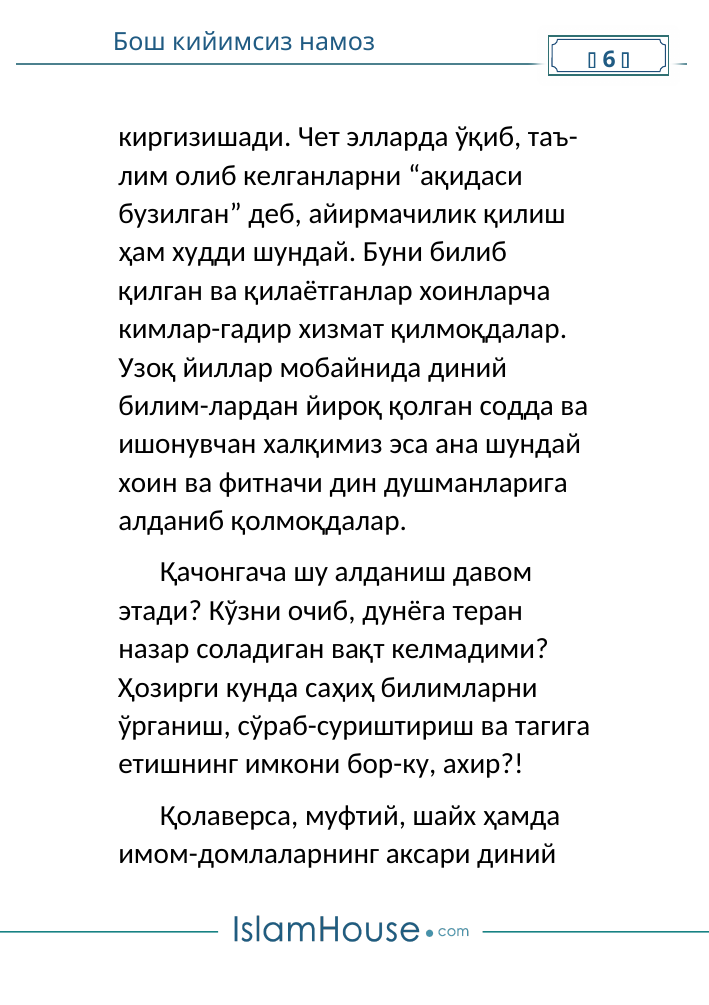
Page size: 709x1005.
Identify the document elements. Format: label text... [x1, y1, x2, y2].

picture [0, 911, 219, 948]
picture [226, 911, 709, 948]
text Қачонгача шу алданиш давом этади? Кўзни очиб, дунёга теран назар соладиган вақт келмадими? Ҳозирги кунда саҳиҳ билимларни ўрганиш, сўраб-суриштириш ва тагига етишнинг имкони бор-ку, ахир?! [118, 553, 591, 781]
